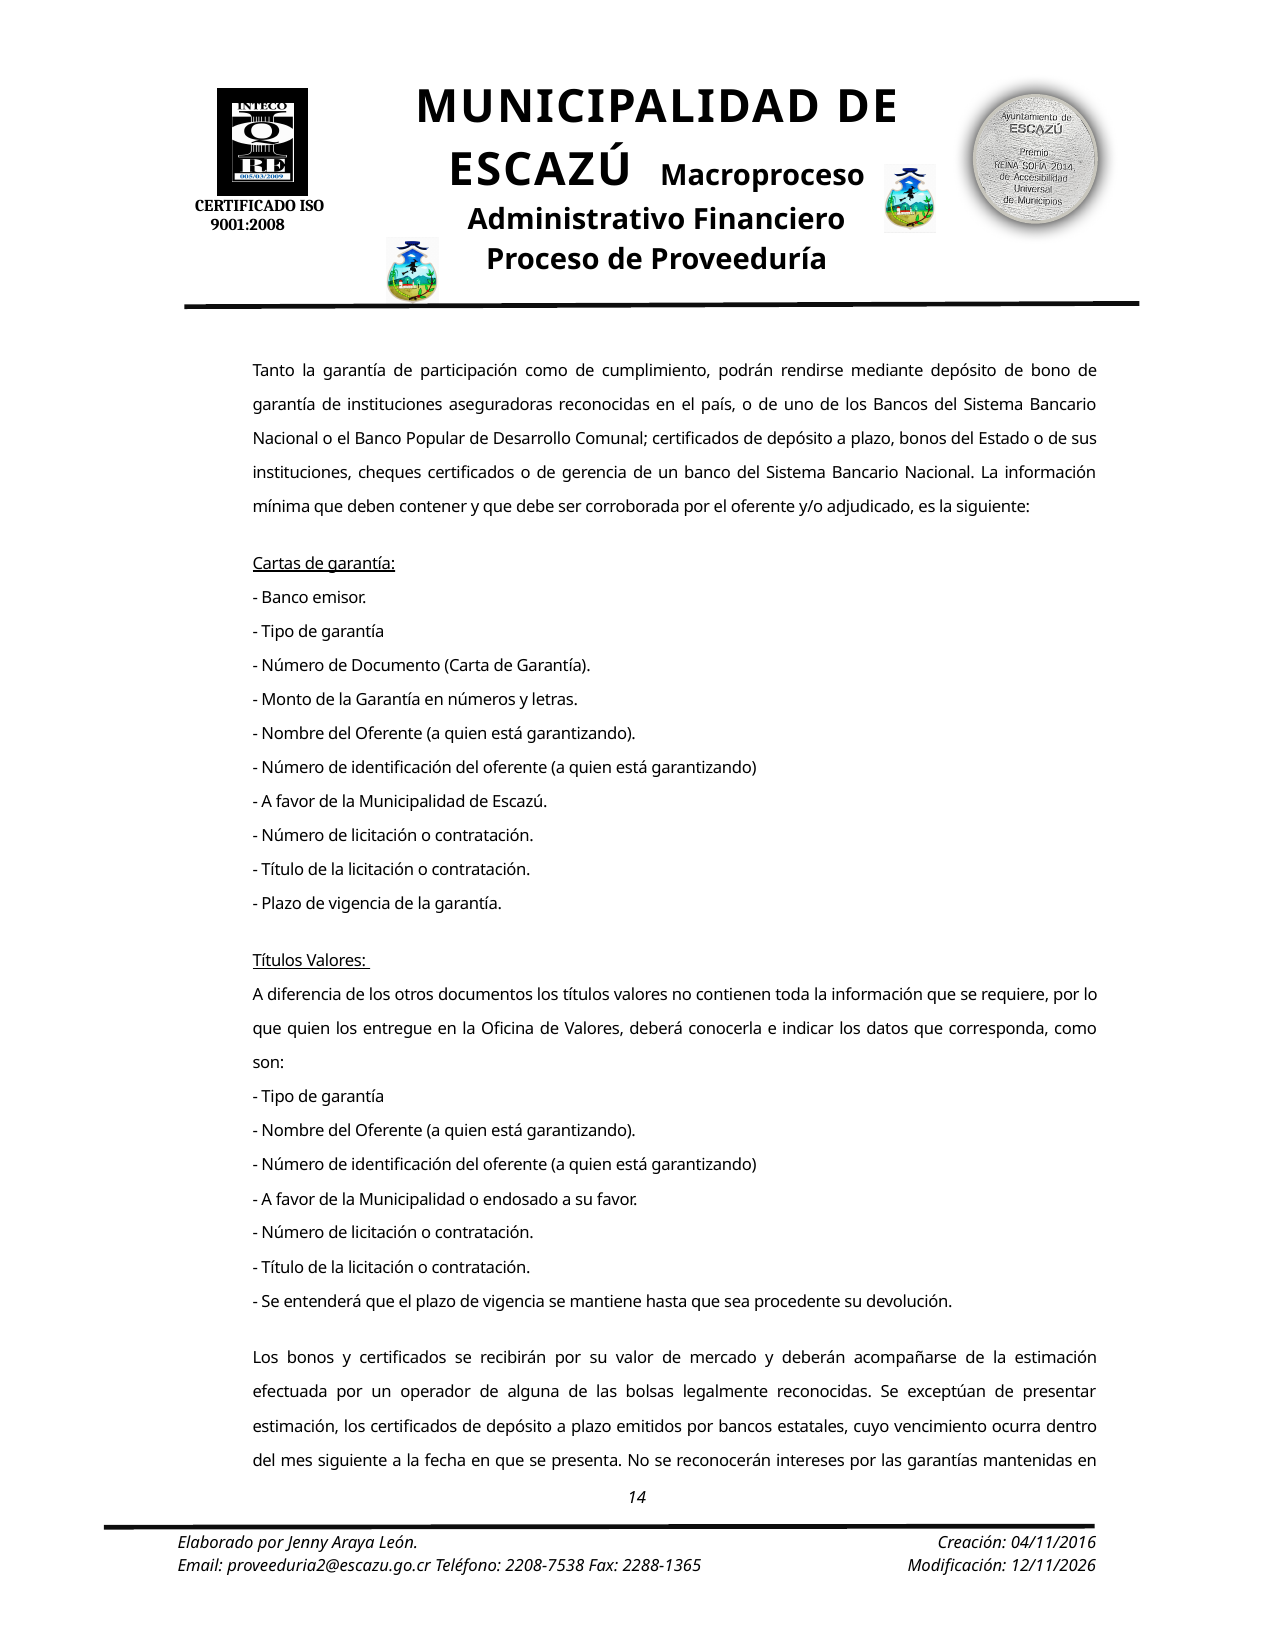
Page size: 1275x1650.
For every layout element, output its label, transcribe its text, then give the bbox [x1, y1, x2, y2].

text - Plazo de vigencia de la garantía. [252, 892, 1098, 914]
picture [884, 164, 936, 233]
text Tanto la garantía de participación como de cumplimiento, podrán rendirse mediante depósito de bono de garantía de instituciones aseguradoras reconocidas en el país, o de uno de los Bancos del Sistema Bancario Nacional o el Banco Popular de Desarrollo Comunal; certificados de depósito a plazo, bonos del Estado o de sus instituciones, cheques certificados o de gerencia de un banco del Sistema Bancario Nacional. La información mínima que deben contener y que debe ser corroborada por el oferente y/o adjudicado, es la siguiente: [252, 358, 1098, 517]
text A diferencia de los otros documentos los títulos valores no contienen toda la información que se requiere, por lo que quien los entregue en la Oficina de Valores, deberá conocerla e indicar los datos que corresponda, como son: [252, 983, 1098, 1073]
text - Número de licitación o contratación. [252, 824, 1098, 846]
text Cartas de garantía: [252, 551, 1098, 574]
text - Número de identificación del oferente (a quien está garantizando) [252, 1153, 1098, 1176]
text - Nombre del Oferente (a quien está garantizando). [252, 1119, 1098, 1142]
picture [232, 103, 294, 182]
text - Se entenderá que el plazo de vigencia se mantiene hasta que sea procedente su devolución. [252, 1289, 1098, 1312]
text Títulos Valores: [252, 949, 1098, 971]
text - A favor de la Municipalidad o endosado a su favor. [252, 1187, 1098, 1210]
text - Tipo de garantía [252, 1085, 1098, 1108]
text - Monto de la Garantía en números y letras. [252, 687, 1098, 710]
text - Número de Documento (Carta de Garantía). [252, 653, 1098, 676]
text - Tipo de garantía [252, 619, 1098, 642]
text - Nombre del Oferente (a quien está garantizando). [252, 722, 1098, 744]
picture [977, 98, 1094, 220]
picture [386, 237, 439, 303]
text - Banco emisor. [252, 585, 1098, 608]
text - Título de la licitación o contratación. [252, 1255, 1098, 1278]
text - A favor de la Municipalidad de Escazú. [252, 790, 1098, 812]
text - Número de licitación o contratación. [252, 1221, 1098, 1244]
text - Título de la licitación o contratación. [252, 858, 1098, 881]
text - Número de identificación del oferente (a quien está garantizando) [252, 756, 1098, 778]
